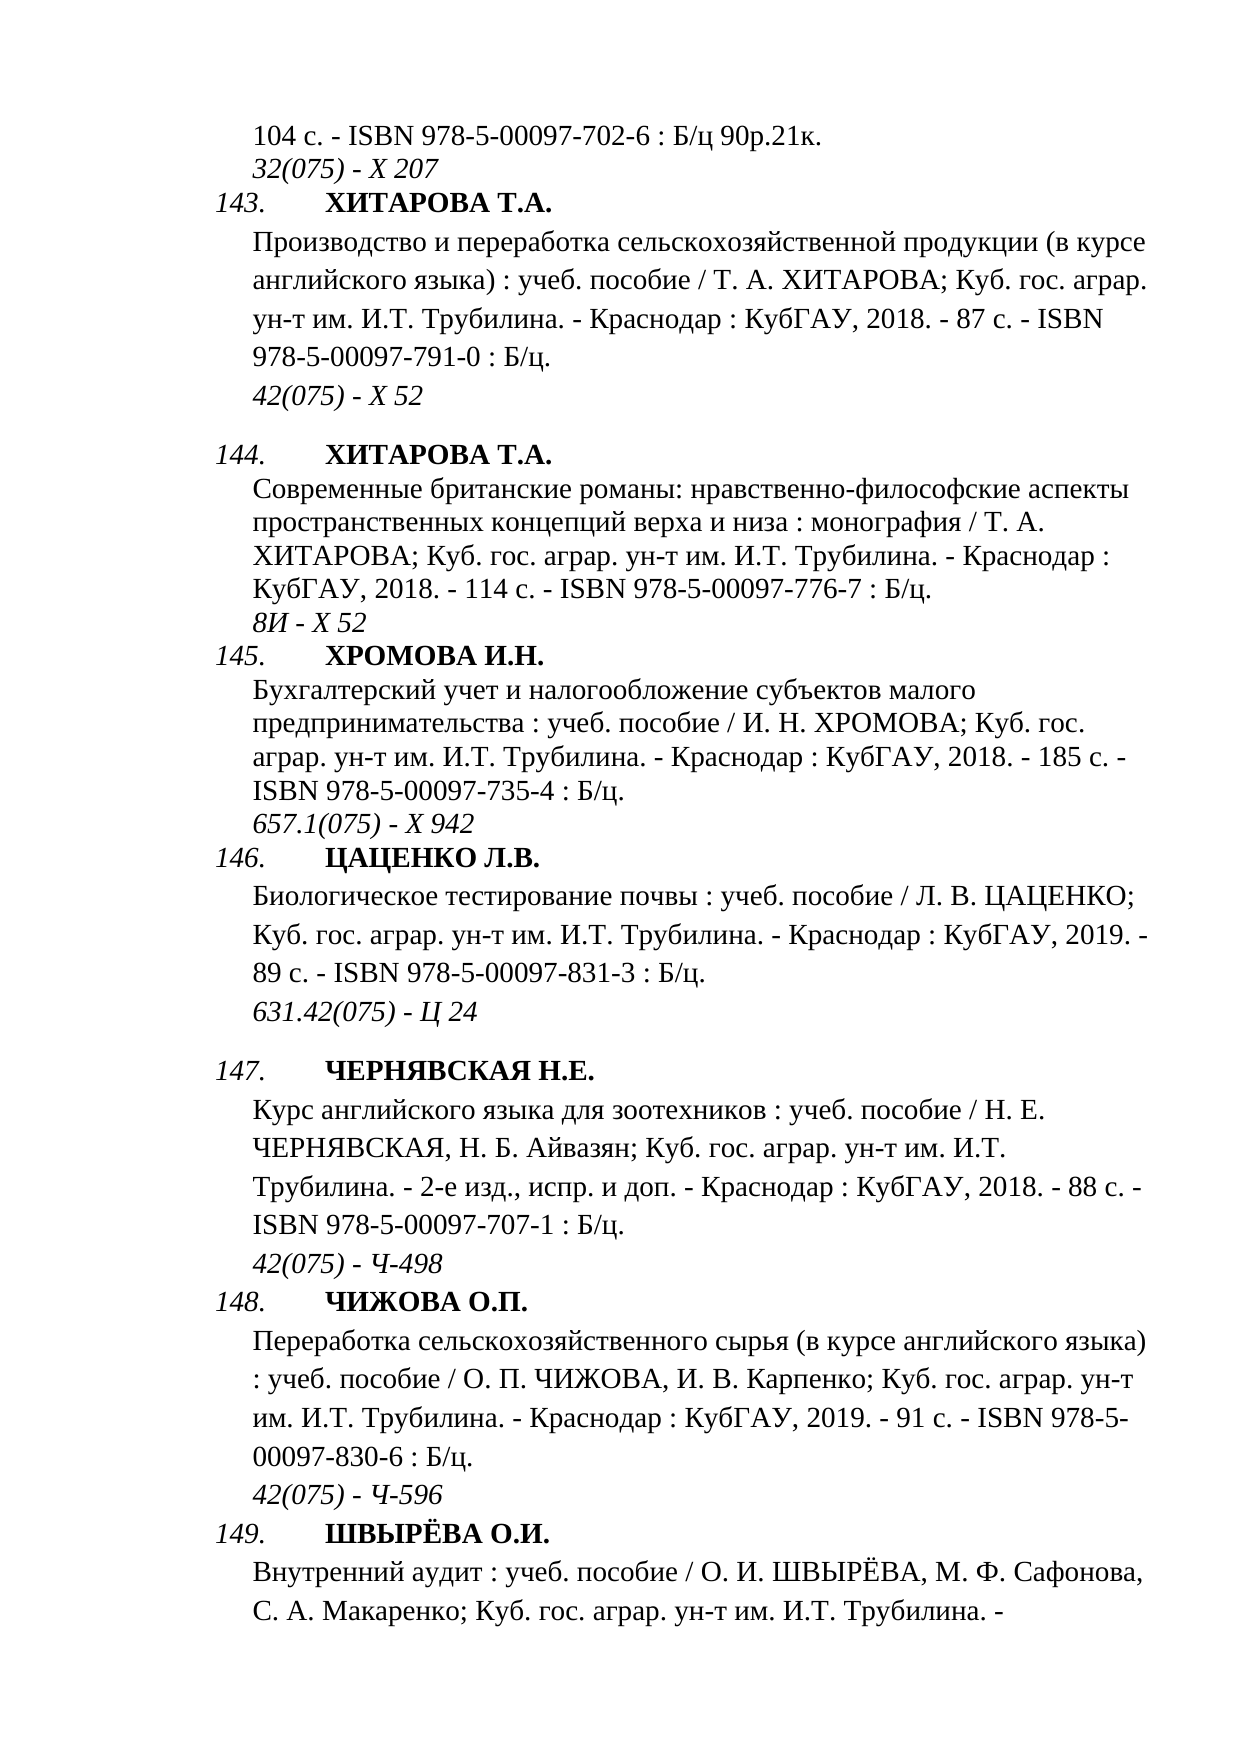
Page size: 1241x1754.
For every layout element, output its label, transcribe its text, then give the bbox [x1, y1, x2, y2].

list ЦАЦЕНКО Л.В. Биологическое тестирование почвы : учеб. пособие / Л. В. ЦАЦЕНКО; Куб. гос. аграр. ун-т им. И.Т. Трубилина. - Краснодар : КубГАУ, 2019. - 89 с. - ISBN 978-5-00097-831-3 : Б/ц. 631.42(075) - Ц 24 [215, 840, 1152, 1027]
list ХРОМОВА И.Н. Бухгалтерский учет и налогообложение субъектов малого предпринимательства : учеб. пособие / И. Н. ХРОМОВА; Куб. гос. аграр. ун-т им. И.Т. Трубилина. - Краснодар : КубГАУ, 2018. - 185 с. - ISBN 978-5-00097-735-4 : Б/ц. 657.1(075) - Х 942 [215, 638, 1152, 840]
list ЧЕРНЯВСКАЯ Н.Е. Курс английского языка для зоотехников : учеб. пособие / Н. Е. ЧЕРНЯВСКАЯ, Н. Б. Айвазян; Куб. гос. аграр. ун-т им. И.Т. Трубилина. - 2-е изд., испр. и доп. - Краснодар : КубГАУ, 2018. - 88 с. - ISBN 978-5-00097-707-1 : Б/ц. 42(075) - Ч-498 [215, 1053, 1152, 1279]
list ЧИЖОВА О.П. Переработка сельскохозяйственного сырья (в курсе английского языка) : учеб. пособие / О. П. ЧИЖОВА, И. В. Карпенко; Куб. гос. аграр. ун-т им. И.Т. Трубилина. - Краснодар : КубГАУ, 2019. - 91 с. - ISBN 978-5-00097-830-6 : Б/ц. 42(075) - Ч-596 [215, 1284, 1152, 1511]
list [215, 1516, 1152, 1626]
list ХИТАРОВА Т.А. Современные британские романы: нравственно-философские аспекты пространственных концепций верха и низа : монография / Т. А. ХИТАРОВА; Куб. гос. аграр. ун-т им. И.Т. Трубилина. - Краснодар : КубГАУ, 2018. - 114 с. - ISBN 978-5-00097-776-7 : Б/ц. 8И - Х 52 [215, 437, 1152, 638]
list ХИТАРОВА Т.А. Производство и переработка сельскохозяйственной продукции (в курсе английского языка) : учеб. пособие / Т. А. ХИТАРОВА; Куб. гос. аграр. ун-т им. И.Т. Трубилина. - Краснодар : КубГАУ, 2018. - 87 с. - ISBN 978-5-00097-791-0 : Б/ц. 42(075) - Х 52 [215, 185, 1152, 411]
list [215, 118, 1152, 185]
